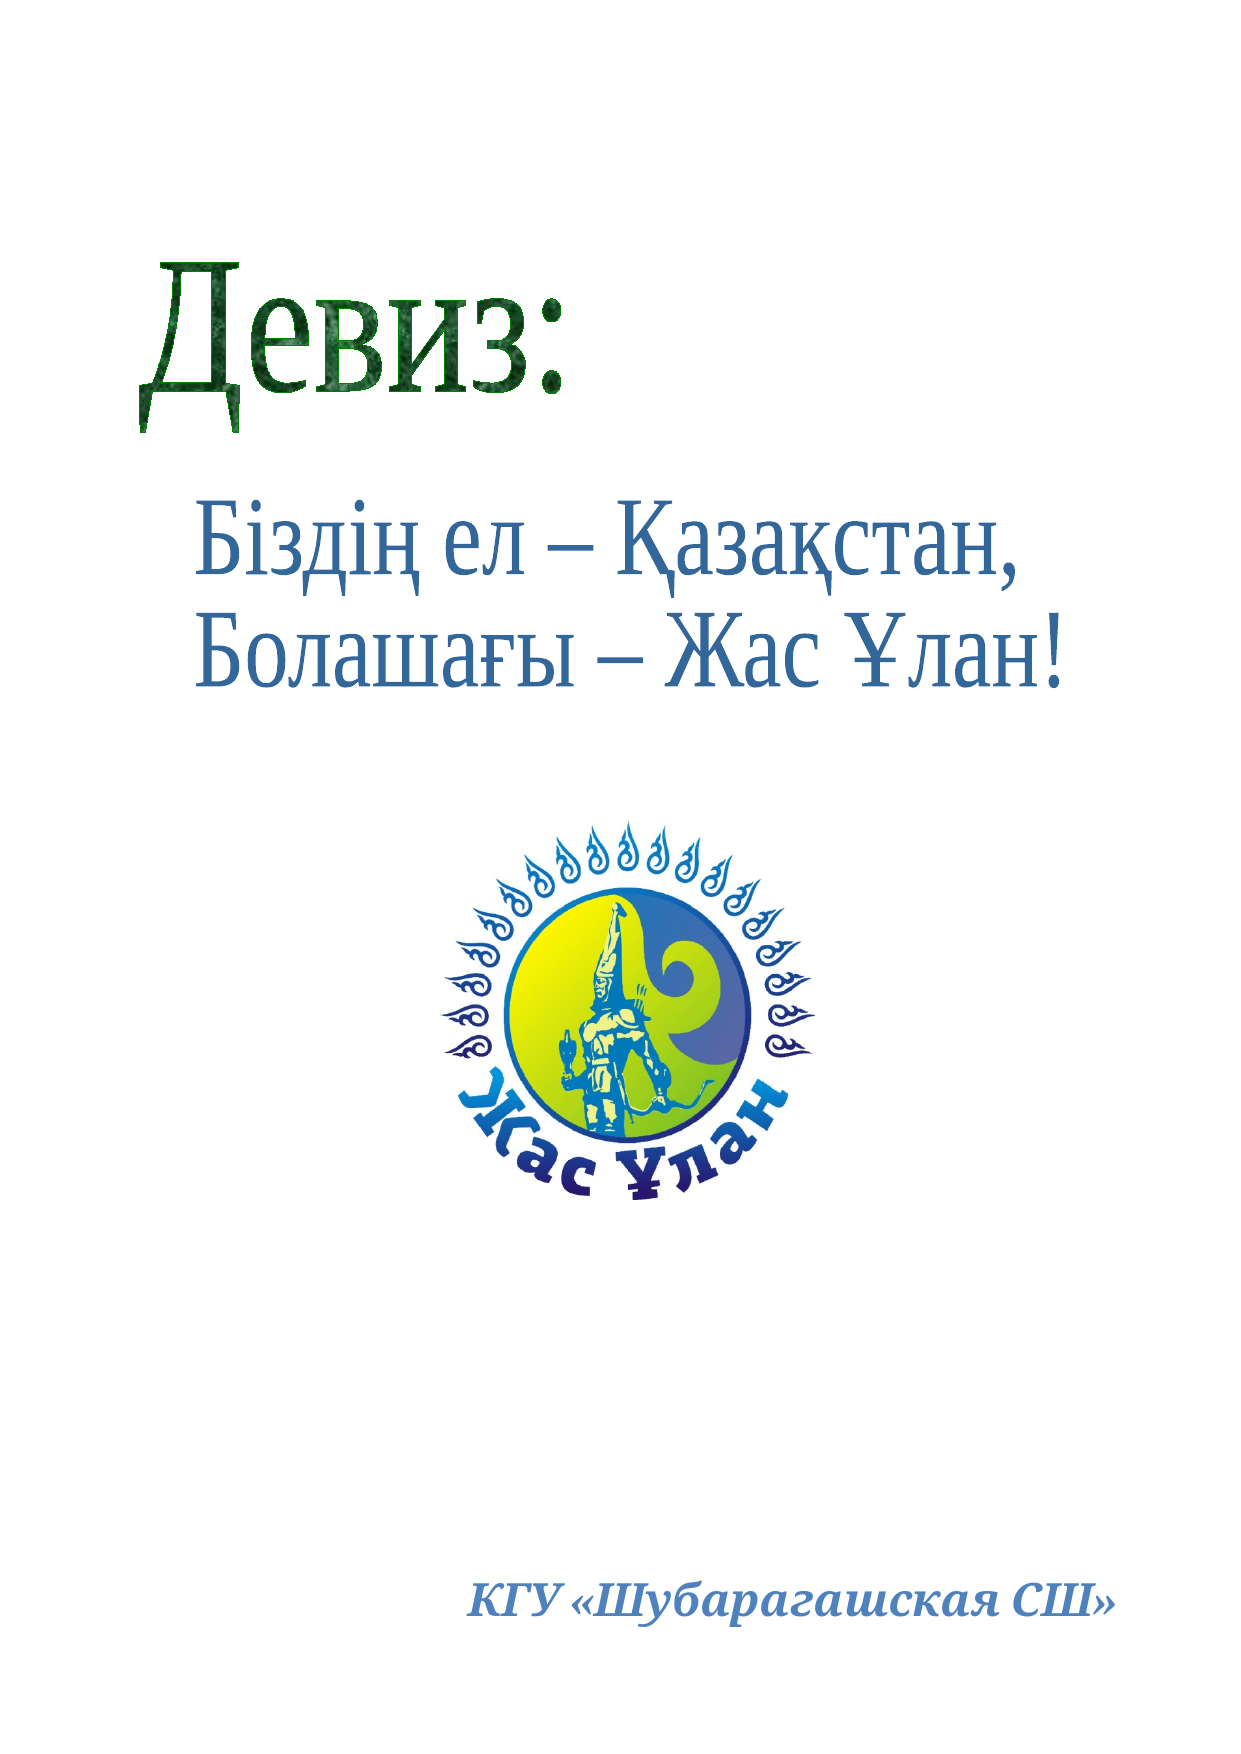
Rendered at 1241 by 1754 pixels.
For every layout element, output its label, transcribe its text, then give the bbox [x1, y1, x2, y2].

picture [542, 370, 560, 393]
picture [317, 300, 382, 391]
picture [474, 298, 525, 392]
picture [390, 301, 465, 391]
picture [140, 263, 239, 432]
picture [440, 821, 816, 1200]
text КГУ «Шубарагашская СШ» [103, 1575, 1152, 1628]
picture [542, 298, 560, 321]
picture [251, 298, 309, 392]
